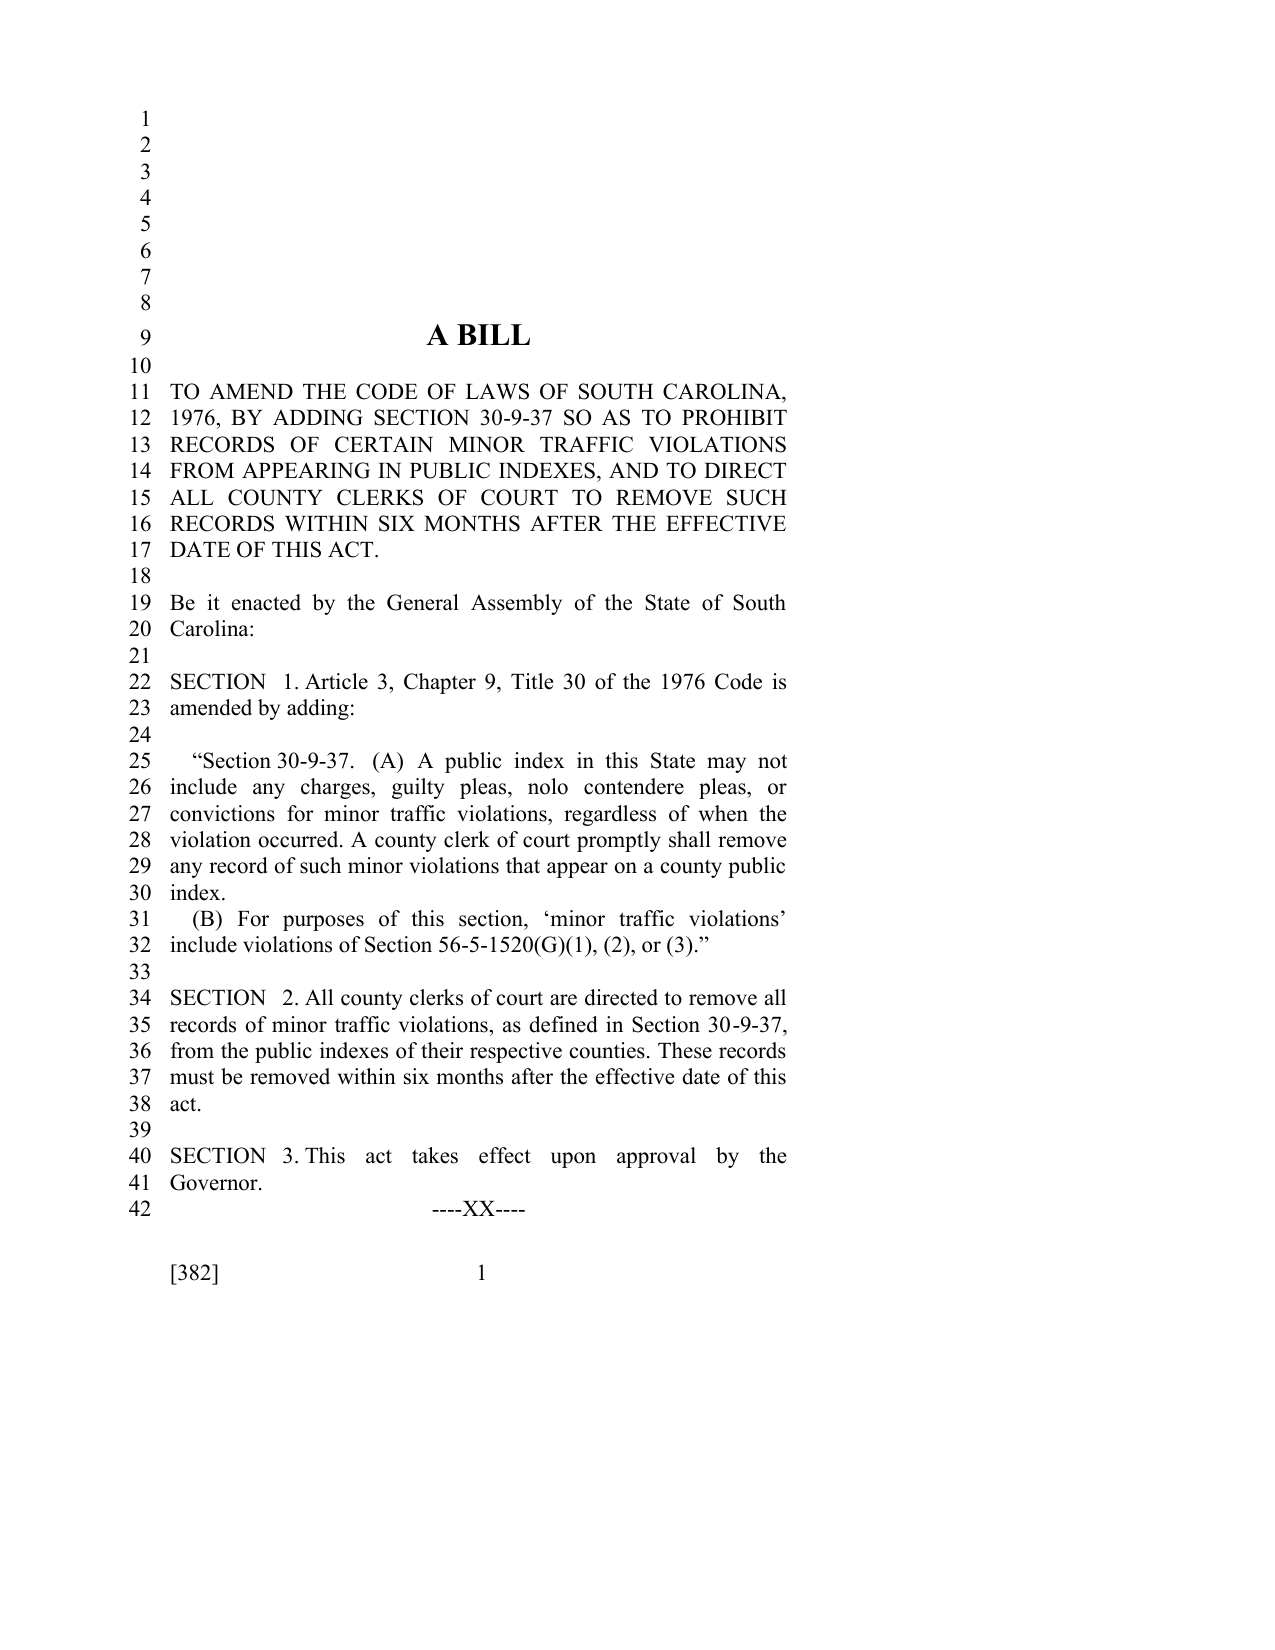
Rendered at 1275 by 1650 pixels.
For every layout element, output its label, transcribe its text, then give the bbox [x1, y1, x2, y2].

text (B) For purposes of this section, ‘minor traffic violations’ include violations of Section 56-5-1520(G)(1), (2), or (3).” [169, 905, 787, 958]
text SECTION 2. All county clerks of court are directed to remove all records of minor traffic violations, as defined in Section 30-9-37, from the public indexes of their respective counties. These records must be removed within six months after the effective date of this act. [169, 984, 787, 1116]
text A BILL [169, 316, 787, 352]
text Be it enacted by the General Assembly of the State of South Carolina: [169, 589, 787, 642]
text SECTION 3. This act takes effect upon approval by the Governor. [169, 1142, 787, 1195]
text ----XX---- [169, 1195, 787, 1221]
text TO AMEND THE CODE OF LAWS OF SOUTH CAROLINA, 1976, BY ADDING SECTION 30-9-37 SO AS TO PROHIBIT RECORDS OF CERTAIN MINOR TRAFFIC VIOLATIONS FROM APPEARING IN PUBLIC INDEXES, AND TO DIRECT ALL COUNTY CLERKS OF COURT TO REMOVE SUCH RECORDS WITHIN SIX MONTHS AFTER THE EFFECTIVE DATE OF THIS ACT. [169, 378, 787, 563]
text “Section 30-9-37. (A) A public index in this State may not include any charges, guilty pleas, nolo contendere pleas, or convictions for minor traffic violations, regardless of when the violation occurred. A county clerk of court promptly shall remove any record of such minor violations that appear on a county public index. [169, 747, 787, 905]
text SECTION 1. Article 3, Chapter 9, Title 30 of the 1976 Code is amended by adding: [169, 668, 787, 721]
